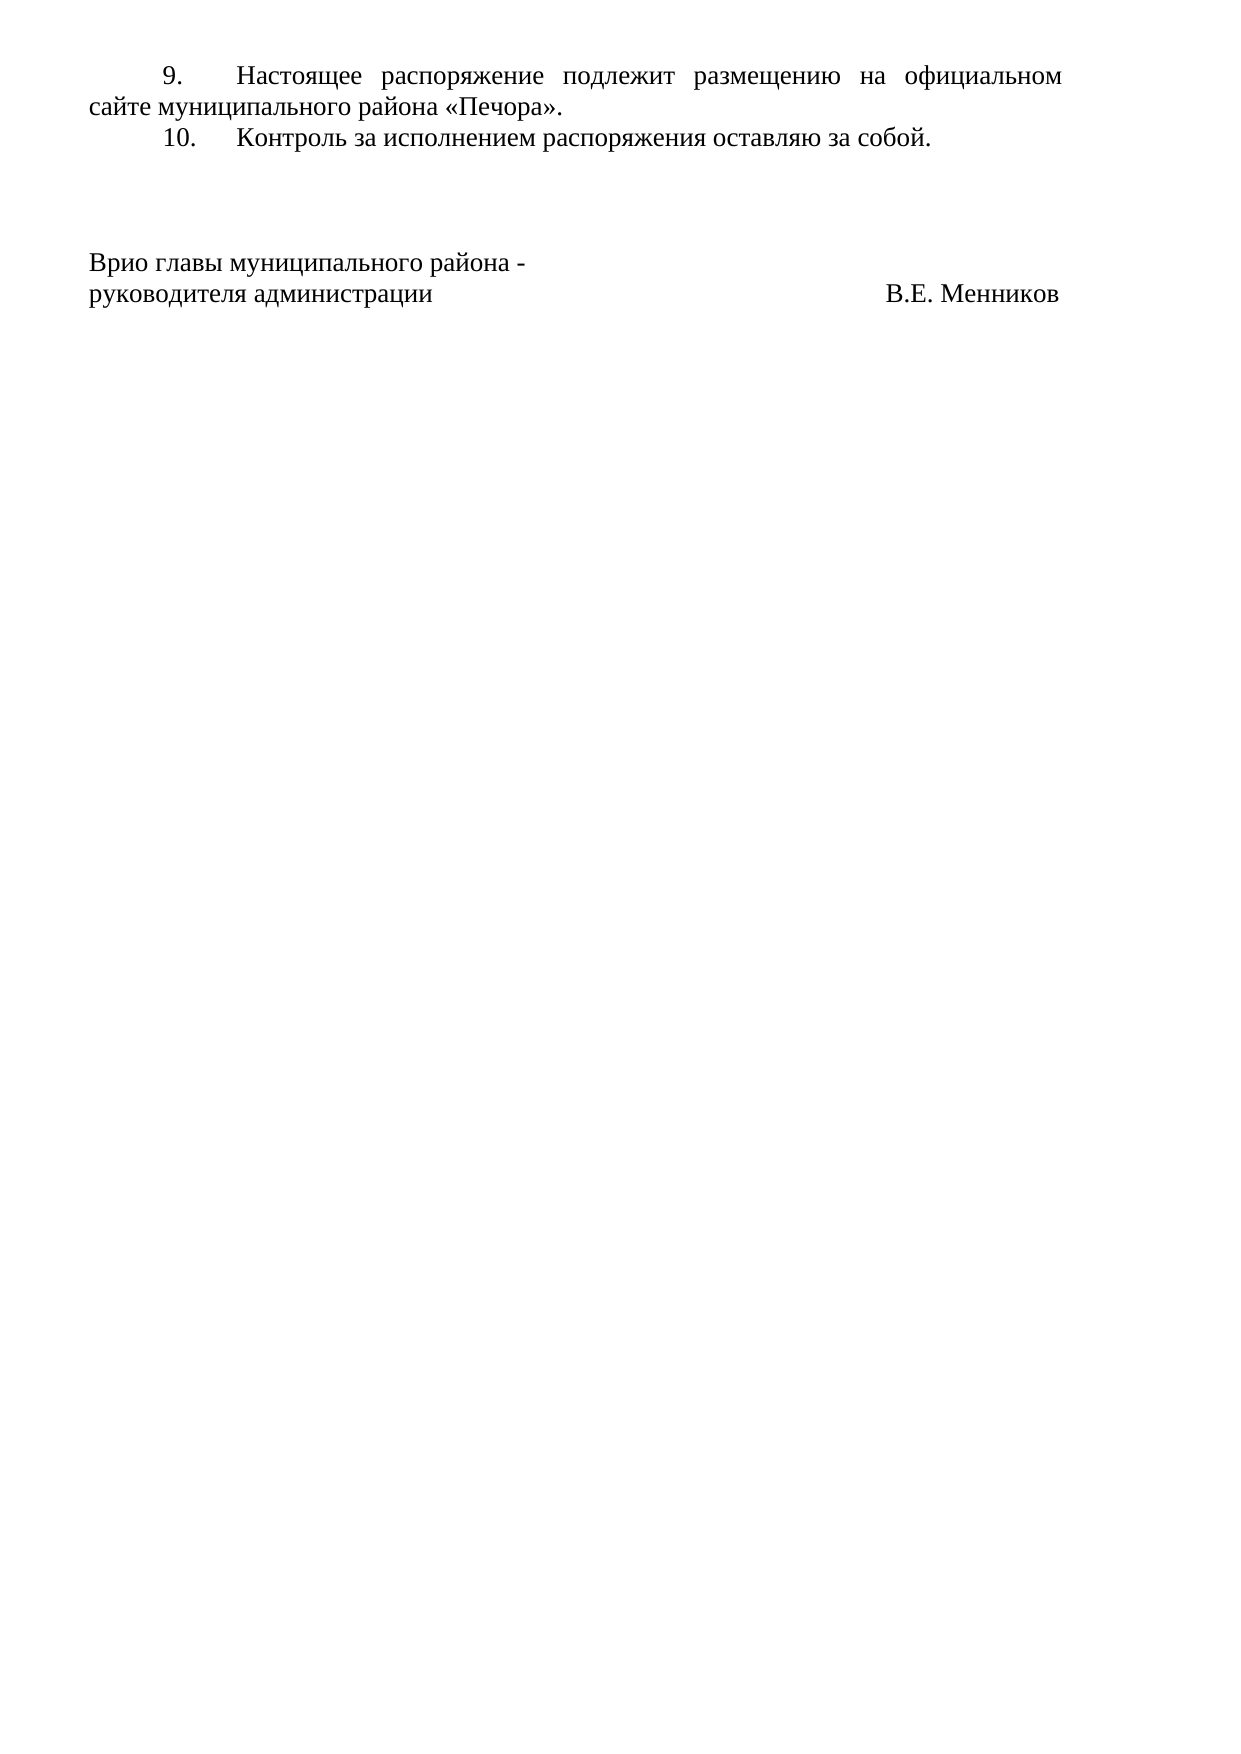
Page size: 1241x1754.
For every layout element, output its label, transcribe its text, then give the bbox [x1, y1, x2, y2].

list Настоящее распоряжение подлежит размещению на официальном сайте муниципального района «Печора». [89, 59, 1063, 121]
list Контроль за исполнением распоряжения оставляю за собой. [89, 121, 1063, 152]
text руководителя администрации В.Е. Менников [74, 277, 1063, 308]
text Врио главы муниципального района - [74, 246, 1063, 277]
